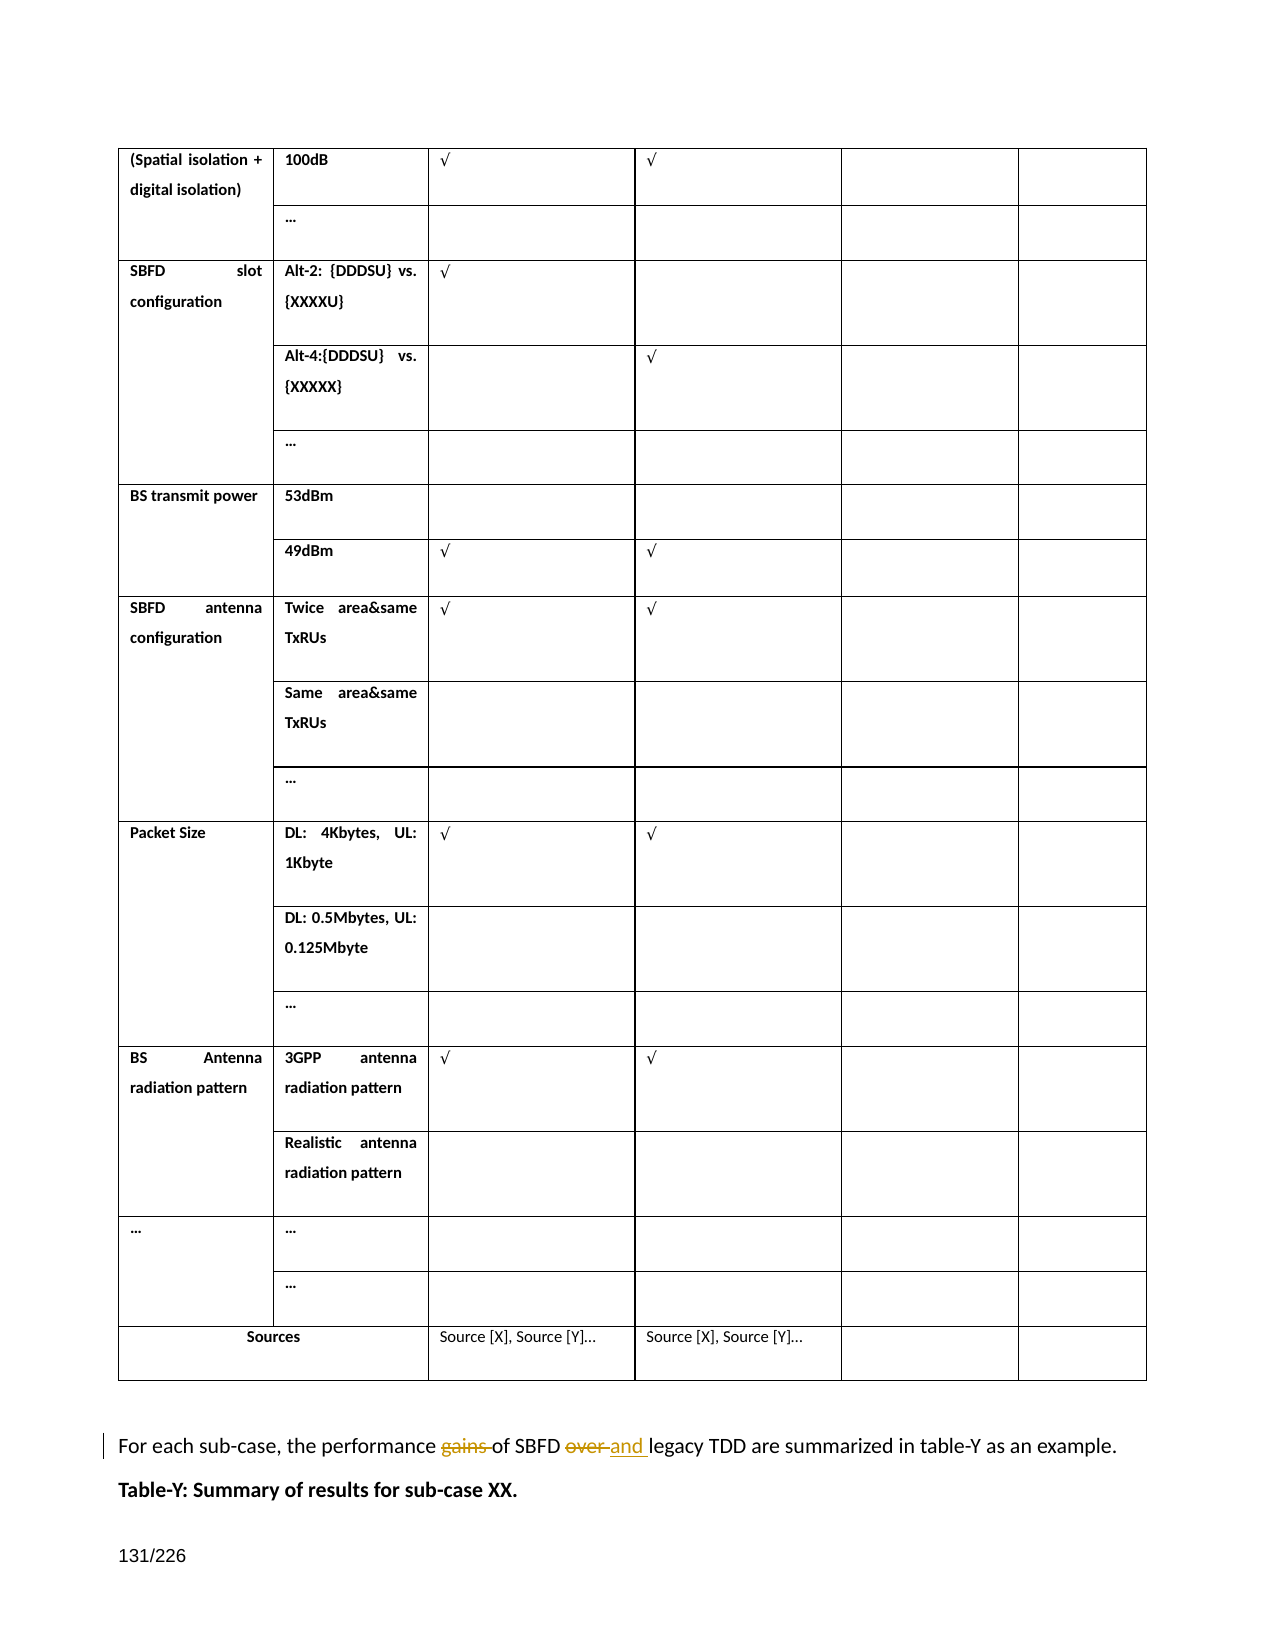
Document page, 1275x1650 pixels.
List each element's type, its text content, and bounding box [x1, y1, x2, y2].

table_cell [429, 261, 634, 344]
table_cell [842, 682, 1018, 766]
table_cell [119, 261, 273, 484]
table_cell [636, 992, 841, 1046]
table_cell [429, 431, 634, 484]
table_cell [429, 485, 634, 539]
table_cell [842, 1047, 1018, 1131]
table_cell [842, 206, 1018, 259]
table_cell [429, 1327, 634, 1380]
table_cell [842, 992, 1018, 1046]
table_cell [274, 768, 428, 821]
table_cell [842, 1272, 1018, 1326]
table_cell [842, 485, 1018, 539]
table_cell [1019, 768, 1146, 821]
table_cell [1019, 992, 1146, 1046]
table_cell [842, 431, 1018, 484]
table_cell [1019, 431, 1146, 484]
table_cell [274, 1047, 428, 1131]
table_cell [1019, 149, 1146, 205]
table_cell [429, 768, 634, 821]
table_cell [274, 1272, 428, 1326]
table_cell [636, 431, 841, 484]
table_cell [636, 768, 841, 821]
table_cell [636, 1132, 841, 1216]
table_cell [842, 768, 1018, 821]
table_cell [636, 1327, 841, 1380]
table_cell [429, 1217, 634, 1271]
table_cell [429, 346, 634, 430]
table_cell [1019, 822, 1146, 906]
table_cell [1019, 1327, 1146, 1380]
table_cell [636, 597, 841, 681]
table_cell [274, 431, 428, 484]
text Table-Y: Summary of results for sub-case XX. [118, 1476, 1157, 1502]
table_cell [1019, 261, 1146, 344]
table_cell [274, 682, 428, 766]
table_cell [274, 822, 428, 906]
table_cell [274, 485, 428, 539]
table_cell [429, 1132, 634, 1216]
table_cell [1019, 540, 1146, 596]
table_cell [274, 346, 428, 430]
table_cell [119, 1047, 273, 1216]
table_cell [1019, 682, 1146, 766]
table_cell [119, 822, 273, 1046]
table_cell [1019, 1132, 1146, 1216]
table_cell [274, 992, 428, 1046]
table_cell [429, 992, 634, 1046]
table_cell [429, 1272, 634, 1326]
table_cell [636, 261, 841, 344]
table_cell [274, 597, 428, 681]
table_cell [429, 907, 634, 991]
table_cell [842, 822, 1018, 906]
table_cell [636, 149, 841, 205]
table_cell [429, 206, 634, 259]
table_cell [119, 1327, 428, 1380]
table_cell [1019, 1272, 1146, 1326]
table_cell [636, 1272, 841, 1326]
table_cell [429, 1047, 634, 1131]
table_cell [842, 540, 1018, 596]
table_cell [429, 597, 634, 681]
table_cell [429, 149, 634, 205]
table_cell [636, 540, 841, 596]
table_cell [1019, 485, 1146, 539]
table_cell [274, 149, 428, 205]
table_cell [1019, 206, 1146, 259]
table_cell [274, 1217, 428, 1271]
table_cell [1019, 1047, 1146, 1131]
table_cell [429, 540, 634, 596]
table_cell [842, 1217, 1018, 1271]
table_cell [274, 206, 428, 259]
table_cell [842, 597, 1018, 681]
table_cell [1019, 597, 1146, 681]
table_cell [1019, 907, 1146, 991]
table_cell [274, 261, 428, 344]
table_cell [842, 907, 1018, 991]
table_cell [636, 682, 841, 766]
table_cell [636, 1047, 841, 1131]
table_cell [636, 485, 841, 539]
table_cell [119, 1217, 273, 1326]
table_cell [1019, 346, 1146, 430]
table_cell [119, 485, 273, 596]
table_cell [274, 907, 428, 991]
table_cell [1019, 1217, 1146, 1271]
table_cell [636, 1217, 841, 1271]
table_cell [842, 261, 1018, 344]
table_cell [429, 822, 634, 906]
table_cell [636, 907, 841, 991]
text For each sub-case, the performance of SBFD legacy TDD are summarized in table-Y as an example. [118, 1433, 1157, 1459]
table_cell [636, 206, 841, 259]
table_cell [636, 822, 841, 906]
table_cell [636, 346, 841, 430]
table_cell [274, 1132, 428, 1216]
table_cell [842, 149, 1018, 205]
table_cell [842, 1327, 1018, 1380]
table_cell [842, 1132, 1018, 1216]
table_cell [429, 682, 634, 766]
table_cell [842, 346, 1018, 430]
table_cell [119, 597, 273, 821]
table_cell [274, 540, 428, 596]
